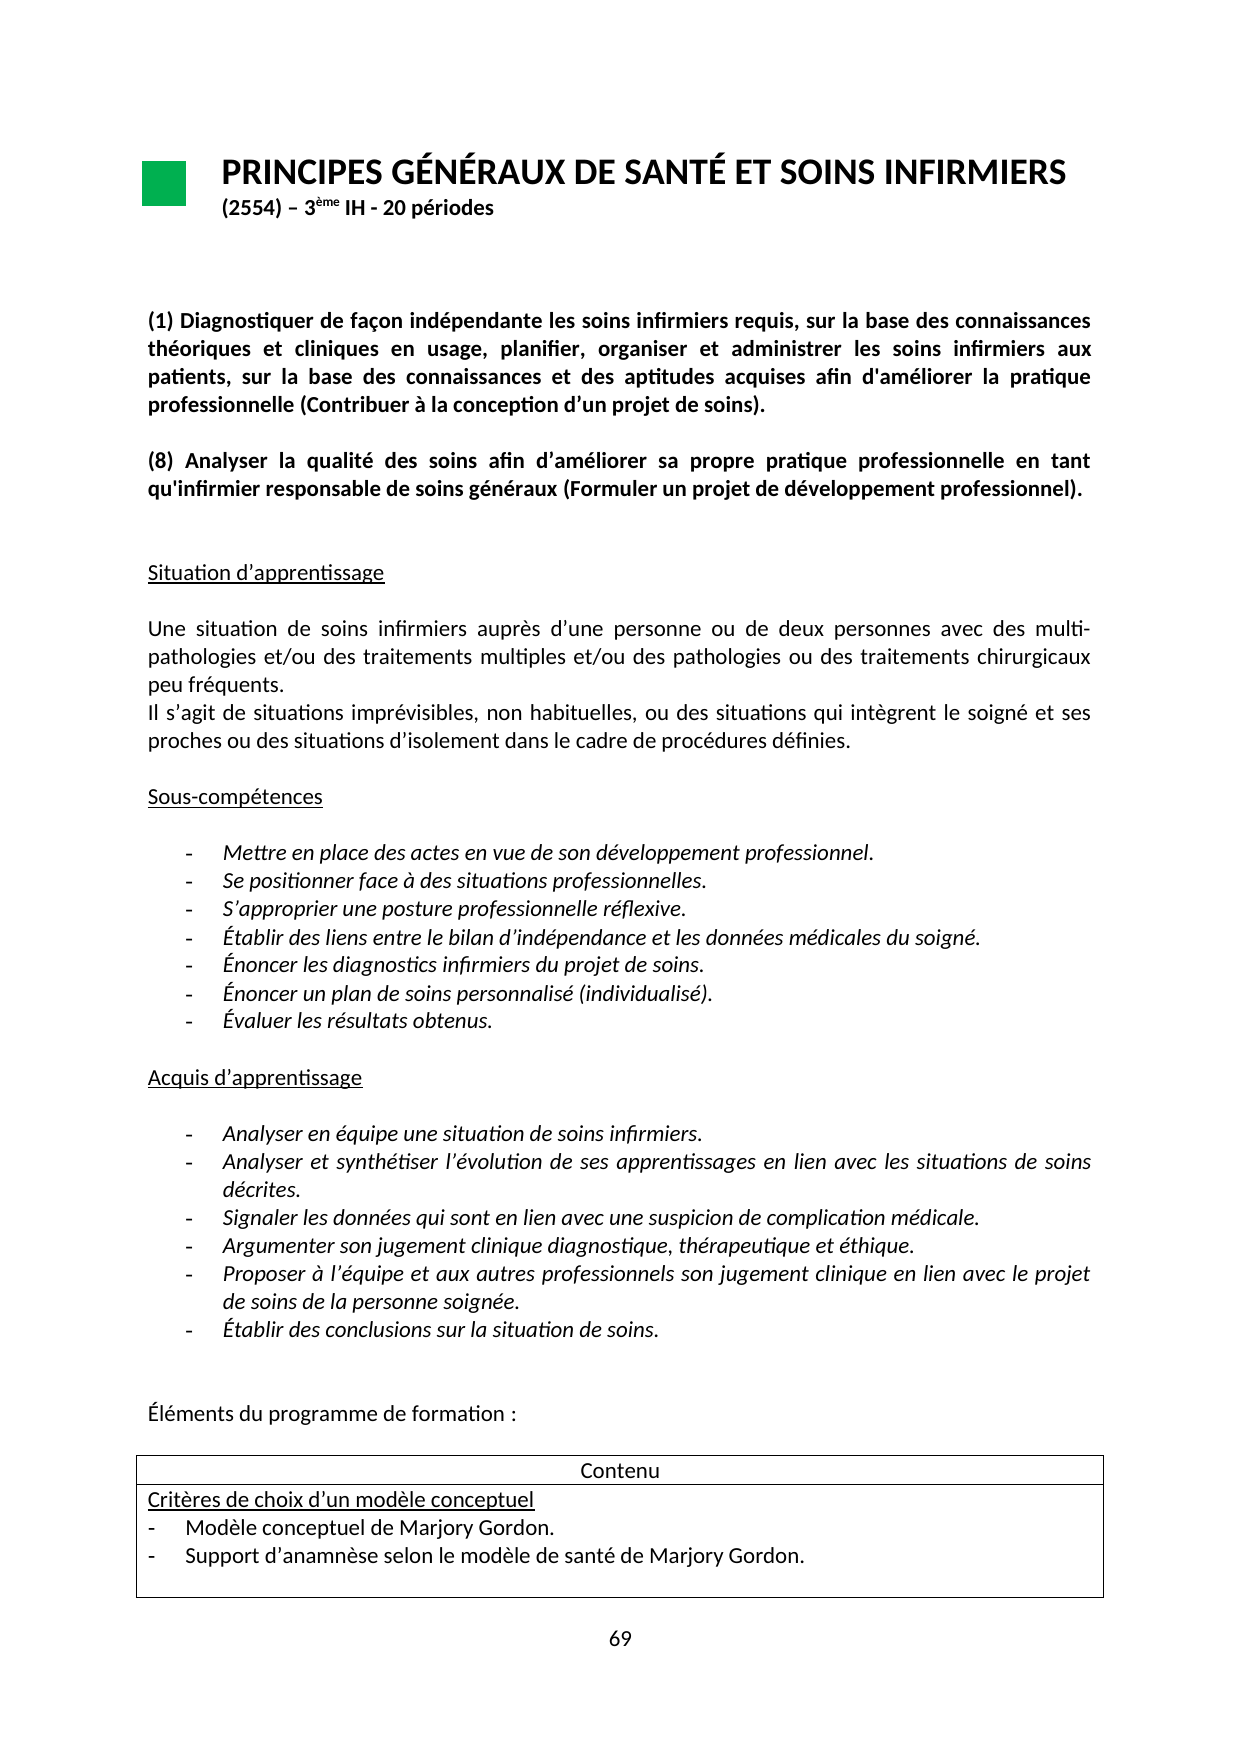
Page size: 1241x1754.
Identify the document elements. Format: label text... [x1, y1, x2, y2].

list Évaluer les résultats obtenus. [185, 1007, 1092, 1035]
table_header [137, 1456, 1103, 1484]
list Argumenter son jugement clinique diagnostique, thérapeutique et éthique. [185, 1231, 1092, 1259]
list Établir des conclusions sur la situation de soins. [185, 1315, 1092, 1343]
list Mettre en place des actes en vue de son développement professionnel. [185, 838, 1092, 867]
text (8) Analyser la qualité des soins afin d’améliorer sa propre pratique professionnelle en tant qu'infirmier responsable de soins généraux (Formuler un projet de développement professionnel). [148, 446, 1092, 502]
list Établir des liens entre le bilan d’indépendance et les données médicales du soigné. [185, 923, 1092, 951]
text (1) Diagnostiquer de façon indépendante les soins infirmiers requis, sur la base des connaissances théoriques et cliniques en usage, planifier, organiser et administrer les soins infirmiers aux patients, sur la base des connaissances et des aptitudes acquises afin d'améliorer la pratique professionnelle (Contribuer à la conception d’un projet de soins). [148, 306, 1092, 418]
list Analyser et synthétiser l’évolution de ses apprentissages en lien avec les situations de soins décrites. [185, 1147, 1092, 1203]
list Se positionner face à des situations professionnelles. [185, 867, 1092, 894]
text Éléments du programme de formation : [148, 1399, 1092, 1427]
text Une situation de soins infirmiers auprès d’une personne ou de deux personnes avec des multi-pathologies et/ou des traitements multiples et/ou des pathologies ou des traitements chirurgicaux peu fréquents. [148, 614, 1092, 698]
list Énoncer les diagnostics infirmiers du projet de soins. [185, 951, 1092, 979]
list Signaler les données qui sont en lien avec une suspicion de complication médicale. [185, 1203, 1092, 1231]
list Énoncer un plan de soins personnalisé (individualisé). [185, 979, 1092, 1007]
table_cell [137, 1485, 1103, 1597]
text Situation d’apprentissage [148, 558, 1092, 586]
list Analyser en équipe une situation de soins infirmiers. [185, 1119, 1092, 1147]
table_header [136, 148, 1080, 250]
list S’approprier une posture professionnelle réflexive. [185, 894, 1092, 923]
text Sous-compétences [148, 782, 1092, 811]
list Proposer à l’équipe et aux autres professionnels son jugement clinique en lien avec le projet de soins de la personne soignée. [185, 1259, 1092, 1315]
text Il s’agit de situations imprévisibles, non habituelles, ou des situations qui intègrent le soigné et ses proches ou des situations d’isolement dans le cadre de procédures définies. [148, 698, 1092, 754]
text Acquis d’apprentissage [148, 1063, 1092, 1091]
